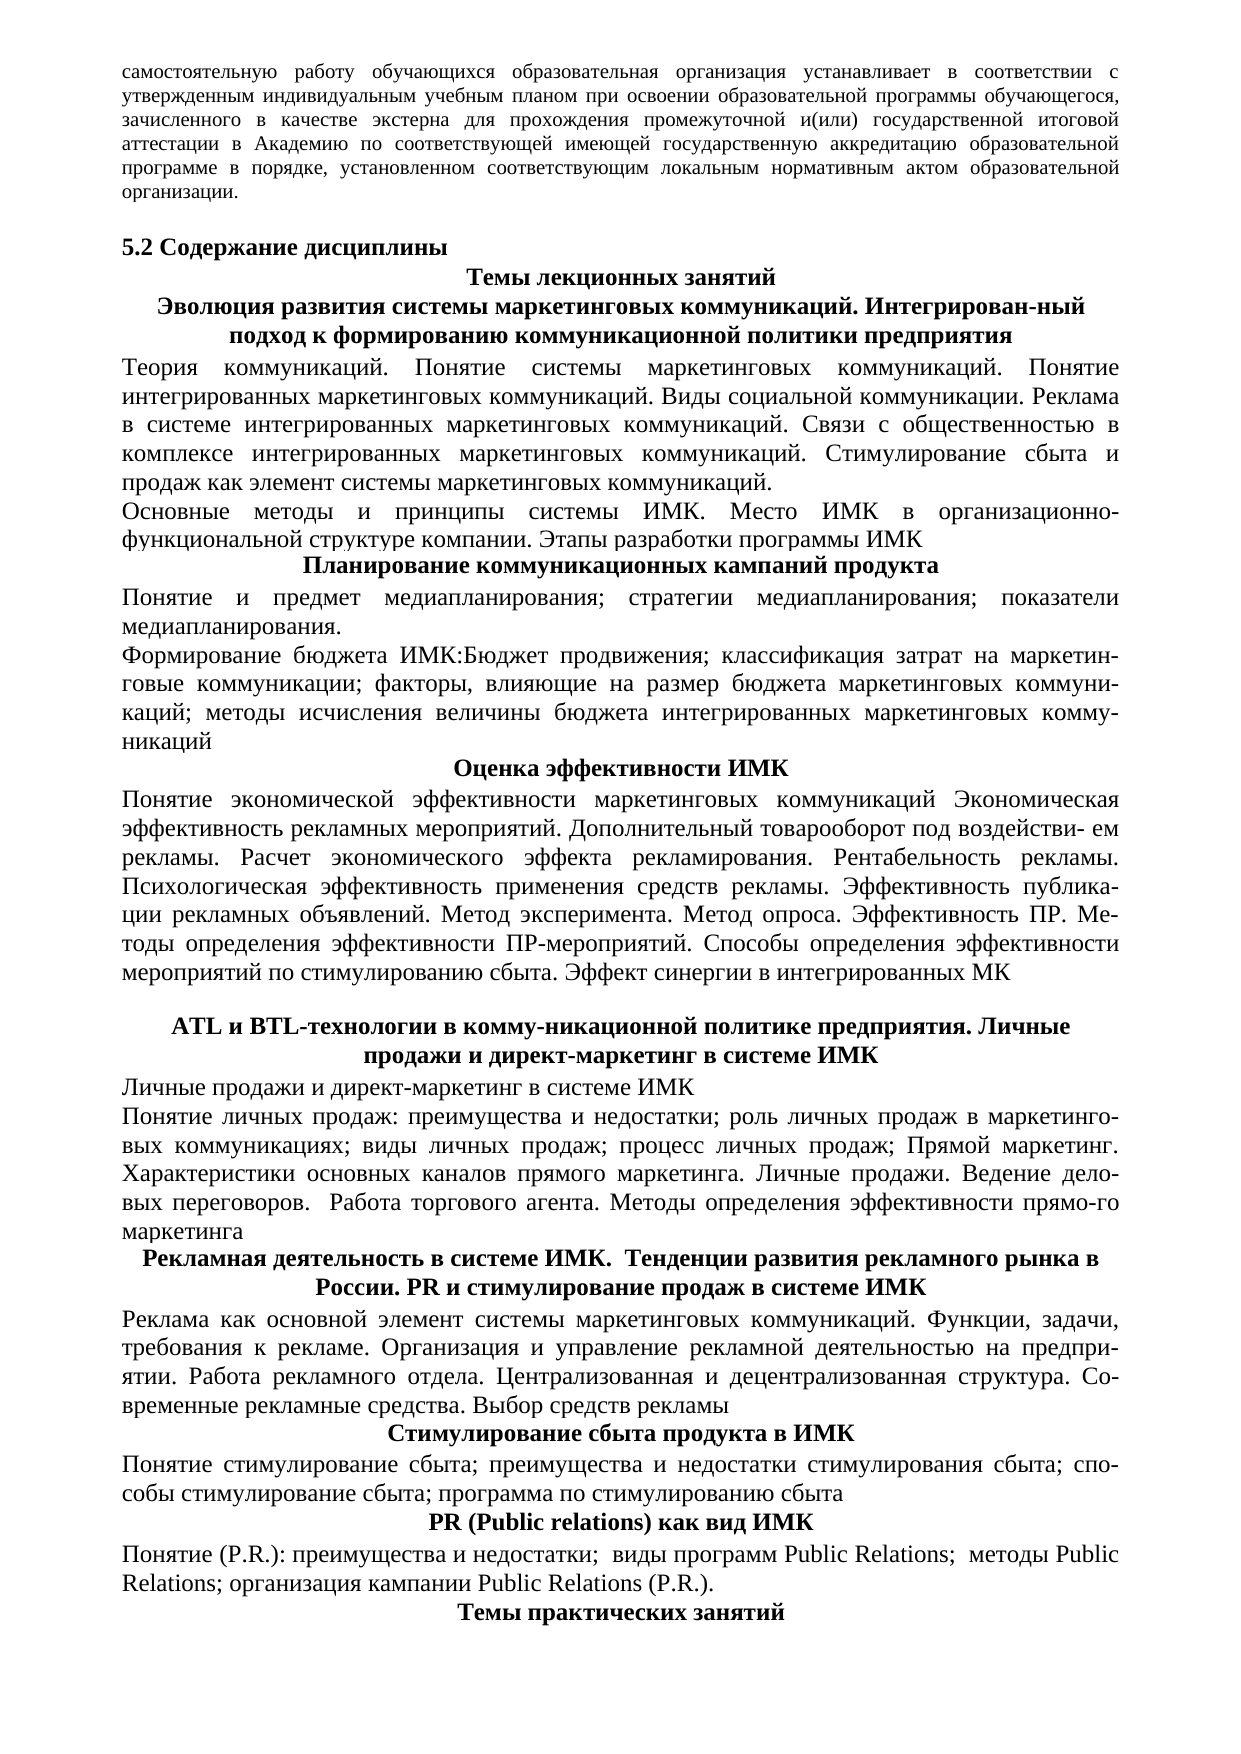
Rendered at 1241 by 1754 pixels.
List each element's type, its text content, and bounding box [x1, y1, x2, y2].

table_cell Стимулирование сбыта продукта в ИМК [118, 1418, 1124, 1449]
table_header самостоятельную работу обучающихся образовательная организация устанавливает в соответствии с утвержденным индивидуальным учебным планом при освоении образовательной программы обучающегося, зачисленного в качестве экстерна для прохождения промежуточной и(или) государственной итоговой аттестации в Академию по соответствующей имеющей государственную аккредитацию образовательной программе в порядке, установленном соответствующим локальным нормативным актом образовательной организации. [118, 59, 1124, 201]
table_cell 5.2 Содержание дисциплины [118, 201, 1124, 262]
table_cell Теория коммуникаций. Понятие системы маркетинговых коммуникаций. Понятие интегрированных маркетинговых коммуникаций. Виды социальной коммуникации. Реклама в системе интегрированных маркетинговых коммуникаций. Связи с общественностью в комплексе интегрированных маркетинговых коммуникаций. Стимулирование сбыта и продаж как элемент системы маркетинговых коммуникаций. Основные методы и принципы системы ИМК. Место ИМК в организационно- функциональной структуре компании. Этапы разработки программы ИМК [118, 352, 1124, 551]
table_cell Понятие (P.R.): преимущества и недостатки; виды программ Public Relations; методы Public Relations; организация кампании Public Relations (P.R.). [118, 1539, 1124, 1597]
table_cell Темы лекционных занятий [118, 262, 1124, 291]
table_cell Понятие стимулирование сбыта; преимущества и недостатки стимулирования сбыта; спо- собы стимулирование сбыта; программа по стимулированию сбыта [118, 1450, 1124, 1507]
table_cell Планирование коммуникационных кампаний продукта [118, 551, 1124, 582]
table_cell Личные продажи и директ-маркетинг в системе ИМК Понятие личных продаж: преимущества и недостатки; роль личных продаж в маркетинго- вых коммуникациях; виды личных продаж; процесс личных продаж; Прямой маркетинг. Характеристики основных каналов прямого маркетинга. Личные продажи. Ведение дело- вых переговоров. Работа торгового агента. Методы определения эффективности прямо-го маркетинга [118, 1072, 1124, 1243]
table_cell Понятие экономической эффективности маркетинговых коммуникаций Экономическая эффективность рекламных мероприятий. Дополнительный товарооборот под воздействи- ем рекламы. Расчет экономического эффекта рекламирования. Рентабельность рекламы. Психологическая эффективность применения средств рекламы. Эффективность публика- ции рекламных объявлений. Метод эксперимента. Метод опроса. Эффективность ПР. Ме- тоды определения эффективности ПР-мероприятий. Способы определения эффективности мероприятий по стимулированию сбыта. Эффект синергии в интегрированных МК [118, 785, 1124, 1011]
table_cell Темы практических занятий [118, 1597, 1124, 1626]
table_cell Реклама как основной элемент системы маркетинговых коммуникаций. Функции, задачи, требования к рекламе. Организация и управление рекламной деятельностью на предпри- ятии. Работа рекламного отдела. Централизованная и децентрализованная структура. Со- временные рекламные средства. Выбор средств рекламы [118, 1304, 1124, 1418]
table_cell Рекламная деятельность в системе ИМК. Тенденции развития рекламного рынка в России. PR и стимулирование продаж в системе ИМК [118, 1243, 1124, 1304]
table_cell PR (Public relations) как вид ИМК [118, 1508, 1124, 1539]
table_cell Оценка эффективности ИМК [118, 753, 1124, 784]
table_cell АТL и ВТL-технологии в комму-никационной политике предприятия. Личные продажи и директ-маркетинг в системе ИМК [118, 1011, 1124, 1072]
table_cell Понятие и предмет медиапланирования; стратегии медиапланирования; показатели медиапланирования. Формирование бюджета ИМК:Бюджет продвижения; классификация затрат на маркетин- говые коммуникации; факторы, влияющие на размер бюджета маркетинговых коммуни- каций; методы исчисления величины бюджета интегрированных маркетинговых комму- никаций [118, 582, 1124, 753]
table_cell Эволюция развития системы маркетинговых коммуникаций. Интегрирован-ный подход к формированию коммуникационной политики предприятия [118, 291, 1124, 352]
